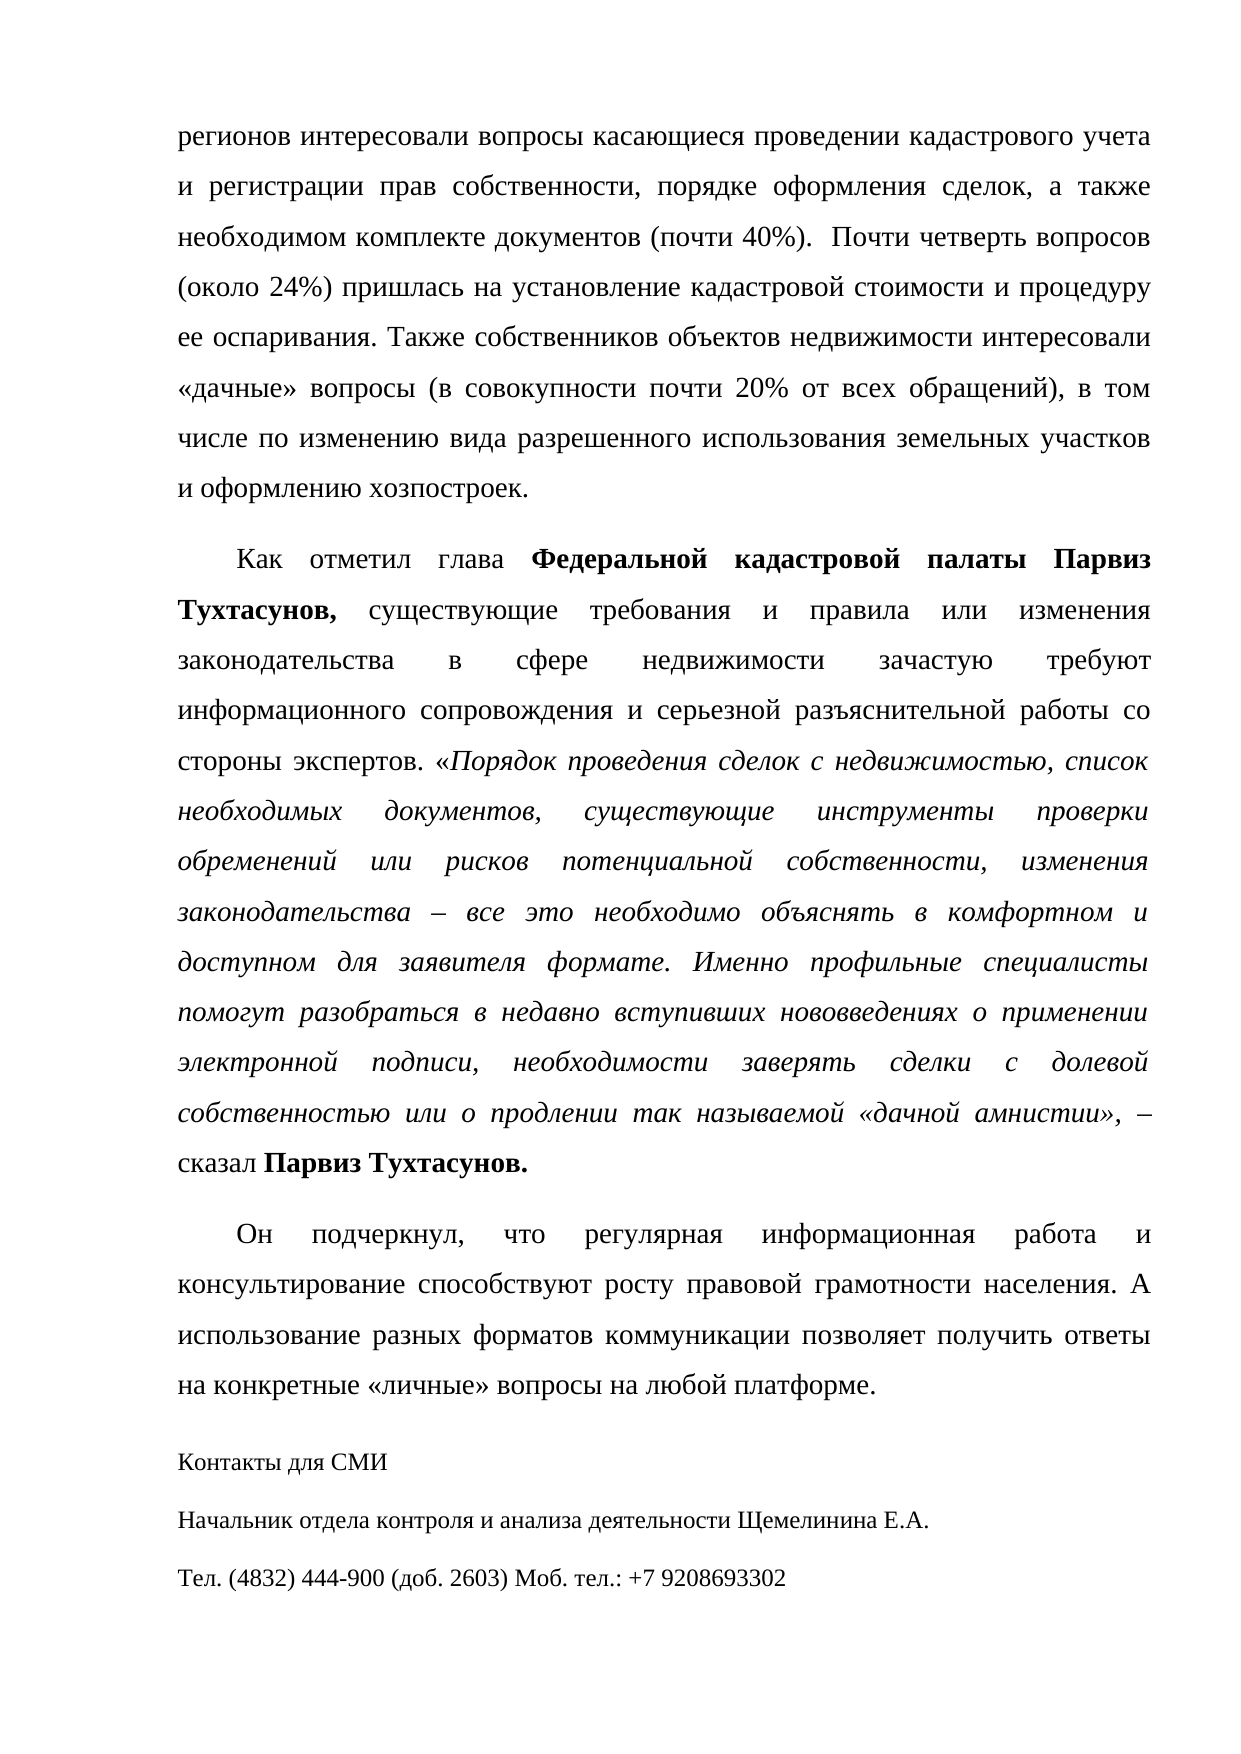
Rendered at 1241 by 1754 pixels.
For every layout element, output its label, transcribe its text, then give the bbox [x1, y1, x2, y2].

text Тел. (4832) 444-900 (доб. 2603) Моб. тел.: +7 9208693302 [177, 1563, 1152, 1591]
text Начальник отдела контроля и анализа деятельности Щемелинина Е.А. [177, 1505, 1152, 1533]
text Контакты для СМИ [177, 1447, 1152, 1476]
text Как отметил глава Федеральной кадастровой палаты Парвиз Тухтасунов, существующие требования и правила или изменения законодательства в сфере недвижимости зачастую требуют информационного сопровождения и серьезной разъяснительной работы со стороны экспертов. «Порядок проведения сделок с недвижимостью, список необходимых документов, существующие инструменты проверки обременений или рисков потенциальной собственности, изменения законодательства – все это необходимо объяснять в комфортном и доступном для заявителя формате. Именно профильные специалисты помогут разобраться в недавно вступивших нововведениях о применении электронной подписи, необходимости заверять сделки с долевой собственностью или о продлении так называемой «дачной амнистии», – сказал Парвиз Тухтасунов. [177, 541, 1152, 1179]
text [177, 118, 1152, 504]
text Он подчеркнул, что регулярная информационная работа и консультирование способствуют росту правовой грамотности населения. А использование разных форматов коммуникации позволяет получить ответы на конкретные «личные» вопросы на любой платформе. [177, 1216, 1152, 1401]
